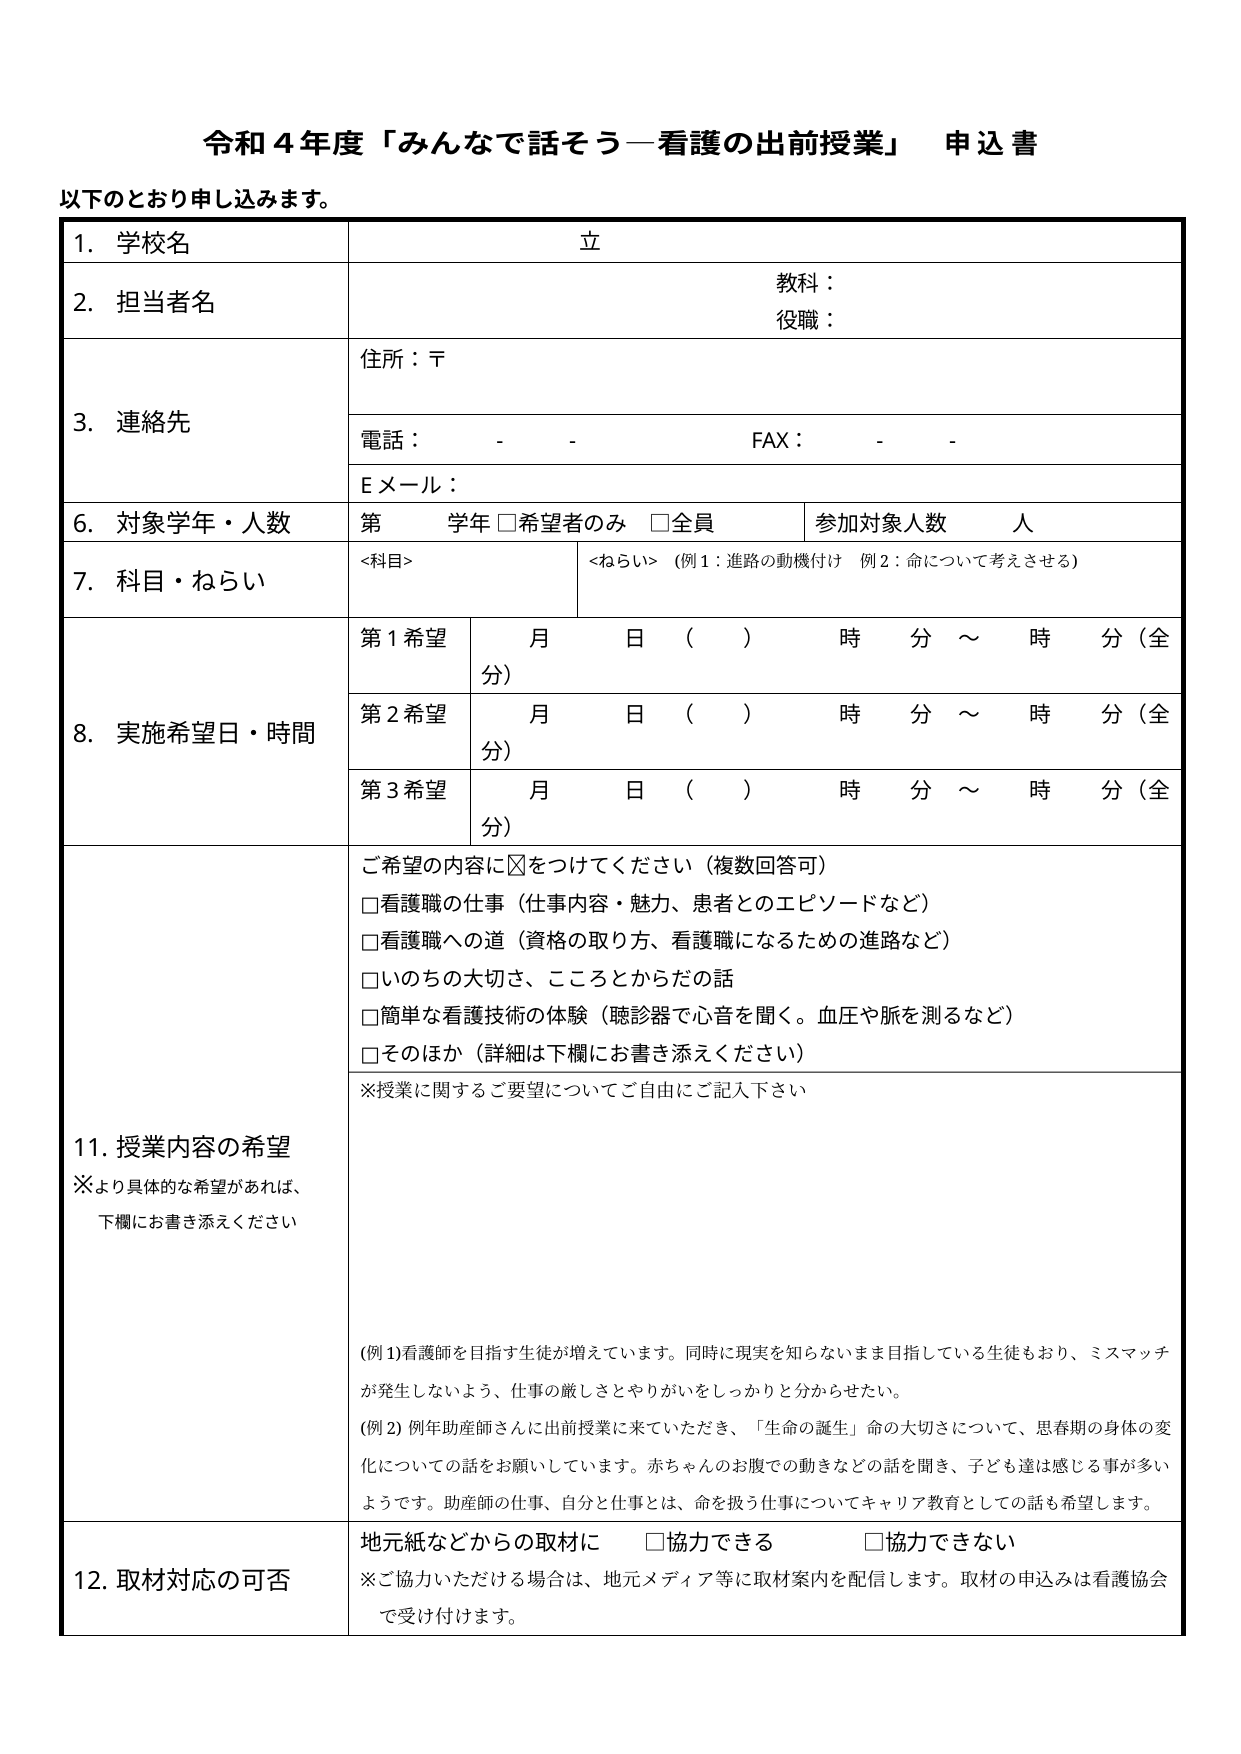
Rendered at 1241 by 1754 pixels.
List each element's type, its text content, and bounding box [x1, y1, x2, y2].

table_cell 第3希望 [349, 770, 470, 845]
table_cell 電話： - - FAX： - - [349, 415, 1181, 464]
table_cell 教科： 役職： [349, 263, 1181, 338]
table_header 学校名 [64, 222, 348, 262]
table_cell 月 日 （ ） 時 分 ～ 時 分（全 分） [471, 694, 1181, 769]
table_cell <科目> [349, 542, 577, 617]
text 令和４年度「みんなで話そう―看護の出前授業」 申 込 書 [59, 104, 1181, 179]
table_cell <ねらい> (例1：進路の動機付け 例2：命について考えさせる) [578, 542, 1181, 617]
table_header 立 [349, 222, 1181, 262]
table_cell 住所：〒 [349, 339, 1181, 414]
table_cell 担当者名 [64, 263, 348, 338]
table_cell 実施希望日・時間 [64, 618, 348, 845]
table_cell 地元紙などからの取材に □協力できる □協力できない ※ご協力いただける場合は、地元メディア等に取材案内を配信します。取材の申込みは看護協会で受け付けます。 [349, 1522, 1181, 1634]
table_cell ご希望の内容にをつけてください（複数回答可） □看護職の仕事（仕事内容・魅力、患者とのエピソードなど） □看護職への道（資格の取り方、看護職になるための進路など） □いのちの大切さ、こころとからだの話 □簡単な看護技術の体験（聴診器で心音を聞く。血圧や脈を測るなど） □そのほか（詳細は下欄にお書き添えください） ※授業に関するご要望についてご自由にご記入下さい (例1)看護師を目指す生徒が増えています。同時に現実を知らないまま目指している生徒もおり、ミスマッチが発生しないよう、仕事の厳しさとやりがいをしっかりと分からせたい。 (例2) 例年助産師さんに出前授業に来ていただき、「生命の誕生」命の大切さについて、思春期の身体の変化についての話をお願いしています。赤ちゃんのお腹での動きなどの話を聞き、子ども達は感じる事が多いようです。助産師の仕事、自分と仕事とは、命を扱う仕事についてキャリア教育としての話も希望します。 [349, 1073, 1181, 1521]
text 以下のとおり申し込みます。 [59, 179, 1181, 217]
table_cell ご希望の内容にをつけてください（複数回答可） □看護職の仕事（仕事内容・魅力、患者とのエピソードなど） □看護職への道（資格の取り方、看護職になるための進路など） □いのちの大切さ、こころとからだの話 □簡単な看護技術の体験（聴診器で心音を聞く。血圧や脈を測るなど） □そのほか（詳細は下欄にお書き添えください） ※授業に関するご要望についてご自由にご記入下さい (例1)看護師を目指す生徒が増えています。同時に現実を知らないまま目指している生徒もおり、ミスマッチが発生しないよう、仕事の厳しさとやりがいをしっかりと分からせたい。 (例2) 例年助産師さんに出前授業に来ていただき、「生命の誕生」命の大切さについて、思春期の身体の変化についての話をお願いしています。赤ちゃんのお腹での動きなどの話を聞き、子ども達は感じる事が多いようです。助産師の仕事、自分と仕事とは、命を扱う仕事についてキャリア教育としての話も希望します。 [349, 846, 1181, 1071]
table_cell 科目・ねらい [64, 542, 348, 617]
table_cell 第 学年 □希望者のみ □全員 [349, 503, 804, 541]
table_cell 月 日 （ ） 時 分 ～ 時 分（全 分） [471, 618, 1181, 693]
table_cell 取材対応の可否 [64, 1522, 348, 1634]
table_cell 第1希望 [349, 618, 470, 693]
table_cell 月 日 （ ） 時 分 ～ 時 分（全 分） [471, 770, 1181, 845]
table_cell 第2希望 [349, 694, 470, 769]
table_cell 対象学年・人数 [64, 503, 348, 541]
table_cell Eメール： [349, 465, 1181, 502]
table_cell 連絡先 [64, 339, 348, 502]
table_cell 参加対象人数 人 [805, 503, 1181, 541]
table_cell 授業内容の希望 ※より具体的な希望があれば、 下欄にお書き添えください [64, 846, 348, 1521]
